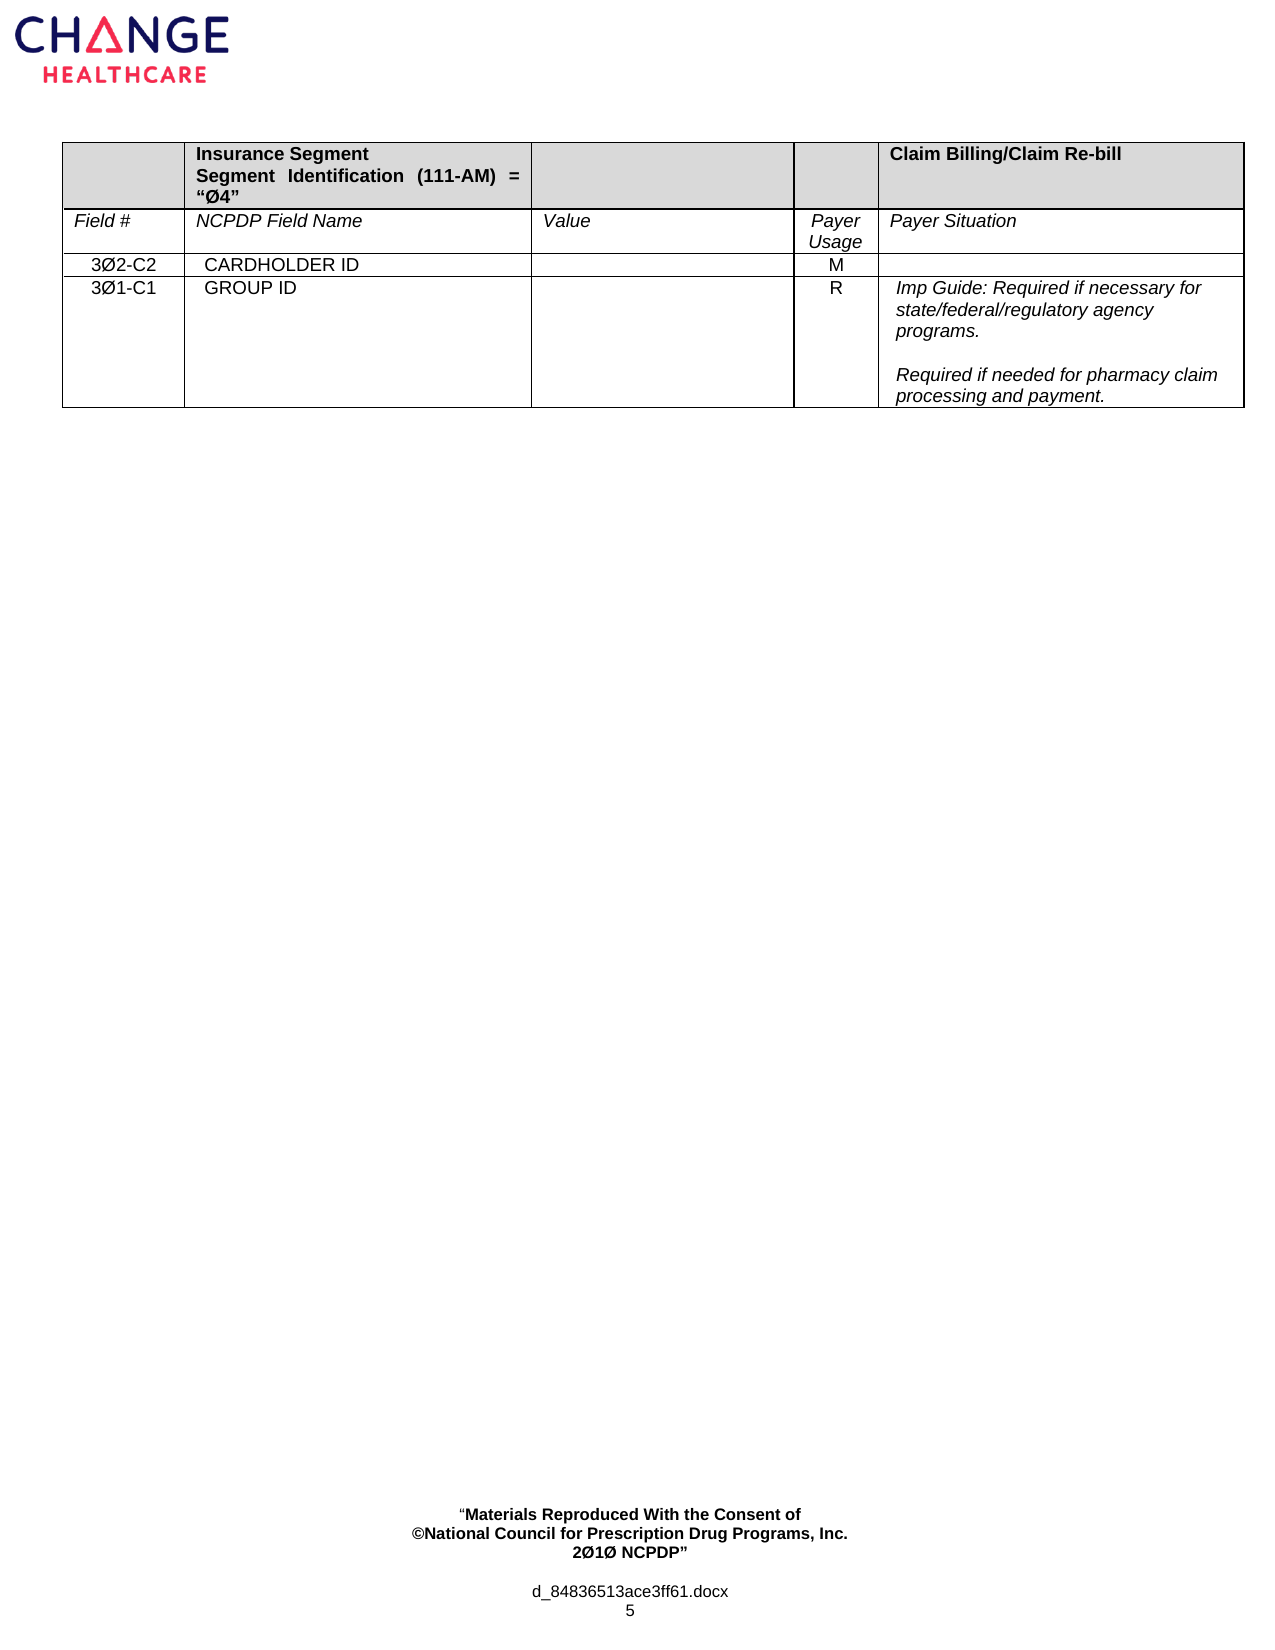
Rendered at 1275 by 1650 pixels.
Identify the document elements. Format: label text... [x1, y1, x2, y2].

picture [15, 16, 229, 83]
table_cell 3Ø2-C2 [63, 254, 184, 276]
table_cell Payer Situation [879, 210, 1243, 252]
table_cell Value [532, 210, 793, 252]
table_header Claim Billing/Claim Re-bill [879, 143, 1243, 208]
table_header [63, 143, 184, 208]
table_cell M [795, 254, 878, 276]
table_cell R [795, 277, 878, 407]
table_cell CARDHOLDER ID [185, 254, 531, 276]
table_cell Payer Usage [795, 210, 878, 252]
table_header [532, 143, 793, 208]
table_cell 3Ø1-C1 [63, 277, 184, 407]
table_cell [532, 277, 793, 407]
table_cell Imp Guide: Required if necessary for state/federal/regulatory agency programs. Required if needed for pharmacy claim processing and payment. [879, 277, 1243, 407]
table_header [795, 143, 878, 208]
table_cell NCPDP Field Name [185, 210, 531, 252]
table_header Insurance Segment Segment Identification (111-AM) = “Ø4” [185, 143, 531, 208]
table_cell GROUP ID [185, 277, 531, 407]
table_cell [879, 254, 1243, 276]
table_cell Field # [63, 209, 184, 252]
table_cell [532, 254, 793, 276]
